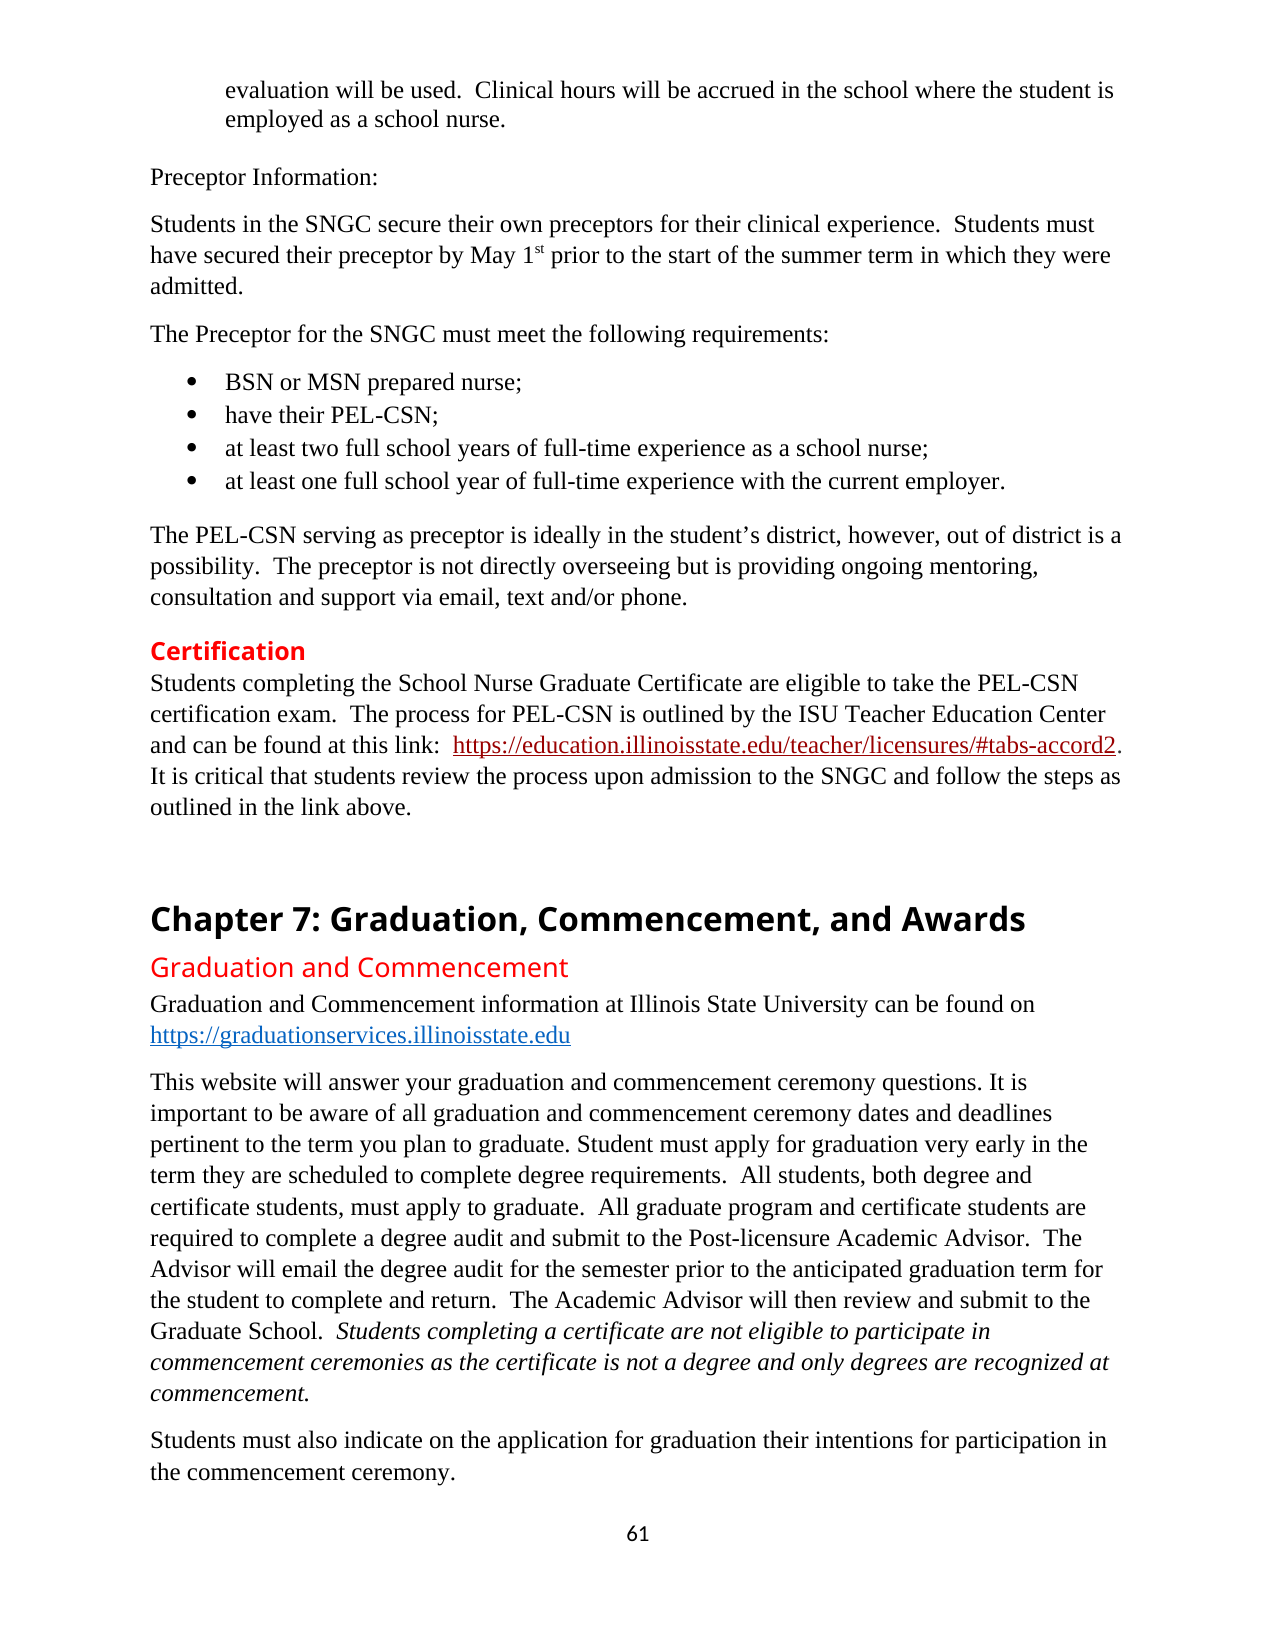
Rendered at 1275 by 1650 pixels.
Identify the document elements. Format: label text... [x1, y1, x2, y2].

text Students completing the School Nurse Graduate Certificate are eligible to take the PEL-CSN certification exam. The process for PEL-CSN is outlined by the ISU Teacher Education Center and can be found at this link: https://education.illinoisstate.edu/teacher/licensures/#tabs-accord2. It is critical that students review the process upon admission to the SNGC and follow the steps as outlined in the link above. [150, 668, 1125, 821]
list at least one full school year of full-time experience with the current employer. [187, 466, 1125, 495]
text This website will answer your graduation and commencement ceremony questions. It is important to be aware of all graduation and commencement ceremony dates and deadlines pertinent to the term you plan to graduate. Student must apply for graduation very early in the term they are scheduled to complete degree requirements. All students, both degree and certificate students, must apply to graduate. All graduate program and certificate students are required to complete a degree audit and submit to the Post-licensure Academic Advisor. The Advisor will email the degree audit for the semester prior to the anticipated graduation term for the student to complete and return. The Academic Advisor will then review and submit to the Graduate School. Students completing a certificate are not eligible to participate in commencement ceremonies as the certificate is not a degree and only degrees are recognized at commencement. [150, 1067, 1125, 1407]
list have their PEL-CSN; [187, 400, 1125, 429]
text Preceptor Information: [150, 162, 1125, 190]
text Students must also indicate on the application for graduation their intentions for participation in the commencement ceremony. [150, 1426, 1125, 1485]
text The PEL-CSN serving as preceptor is ideally in the student’s district, however, out of district is a possibility. The preceptor is not directly overseeing but is providing ongoing mentoring, consultation and support via email, text and/or phone. [150, 520, 1125, 611]
list at least two full school years of full-time experience as a school nurse; [187, 433, 1125, 462]
text Graduation and Commencement information at Illinois State University can be found on https://graduationservices.illinoisstate.edu [150, 989, 1125, 1048]
text The Preceptor for the SNGC must meet the following requirements: [150, 319, 1125, 348]
text Students in the SNGC secure their own preceptors for their clinical experience. Students must have secured their preceptor by May 1st prior to the start of the summer term in which they were admitted. [150, 209, 1125, 300]
subtitle Chapter 7: Graduation, Commencement, and Awards [150, 896, 1125, 941]
subtitle Certification [150, 634, 1125, 668]
subtitle Graduation and Commencement [150, 949, 1125, 986]
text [225, 75, 1125, 132]
list BSN or MSN prepared nurse; [187, 367, 1125, 396]
